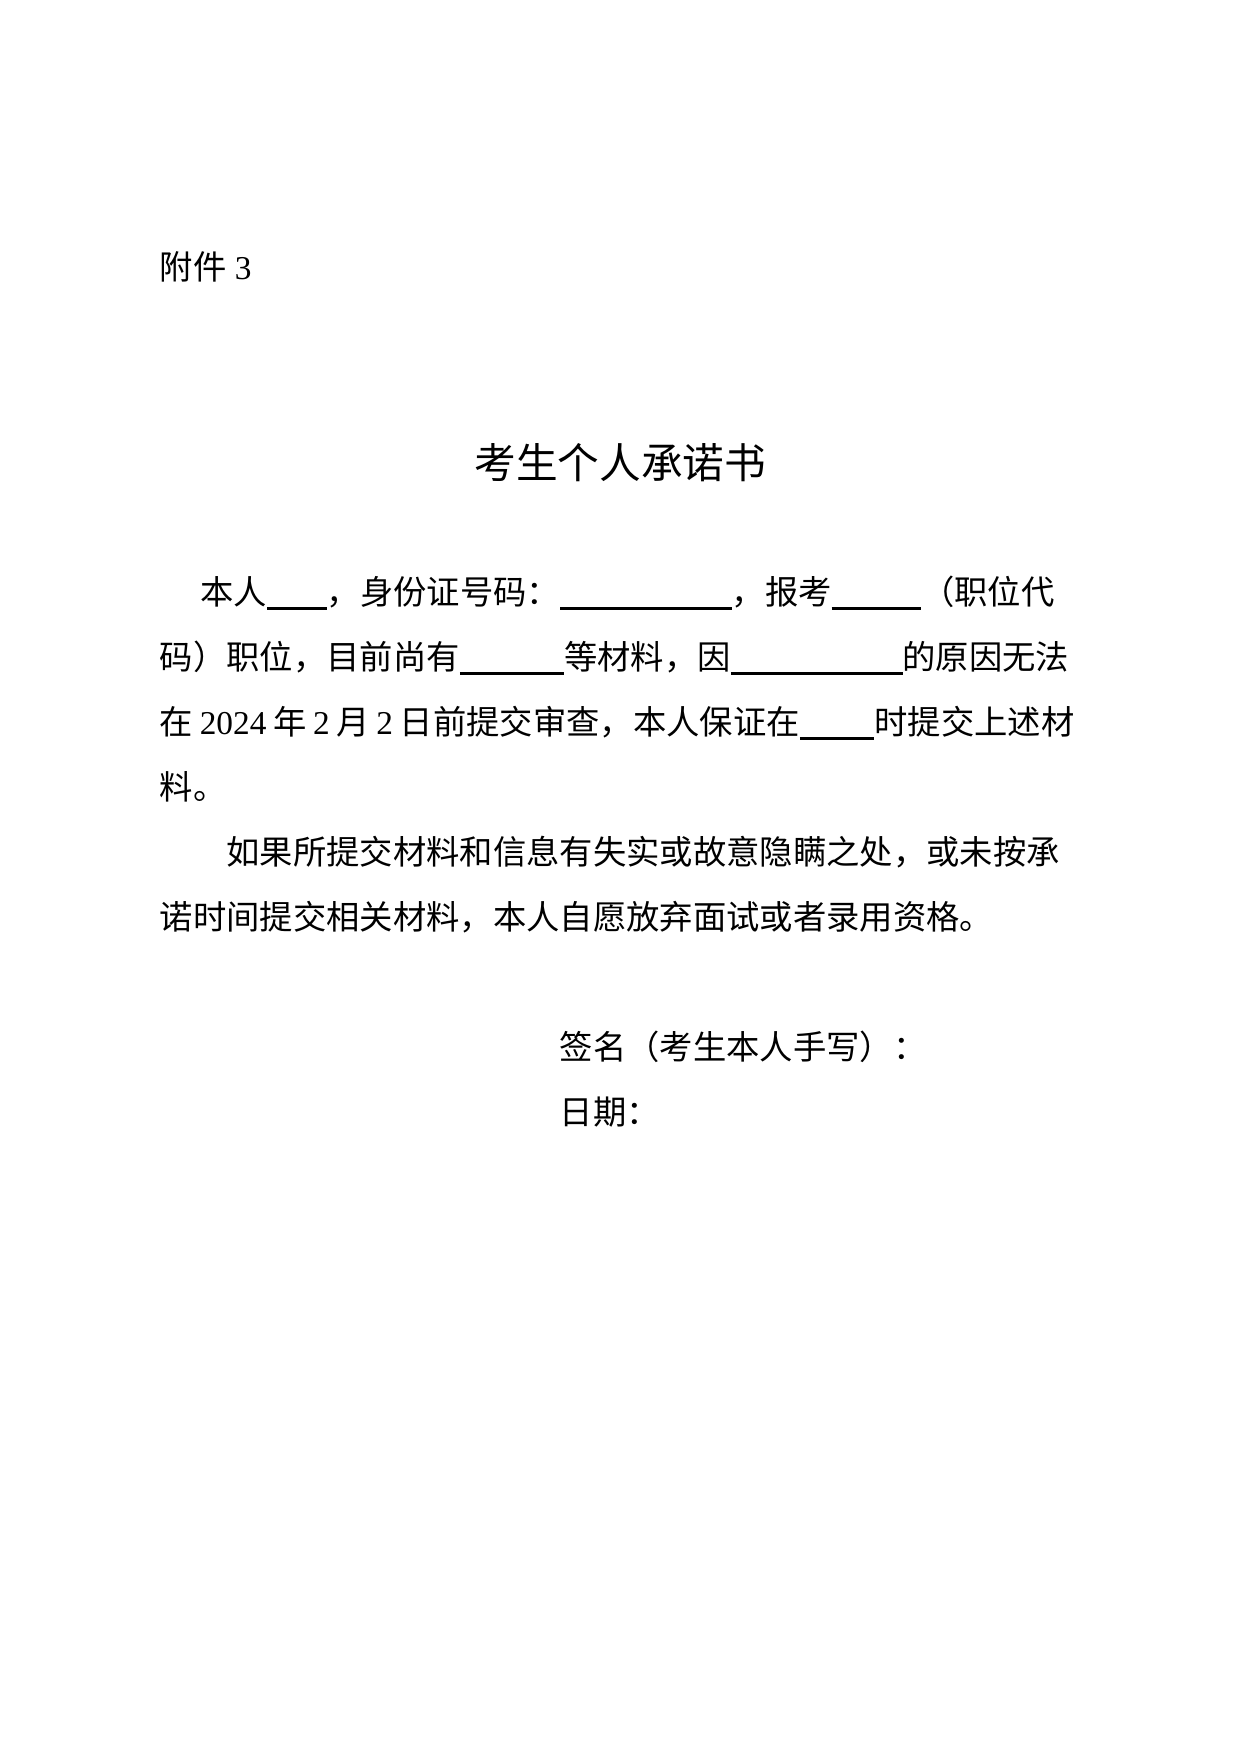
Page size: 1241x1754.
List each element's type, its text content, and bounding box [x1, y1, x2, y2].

text 附件3 [159, 233, 1081, 298]
text 本人 ，身份证号码： ，报考 （职位代码）职位，目前尚有 等材料，因 的原因无法在2024年2月2日前提交审查，本人保证在 时提交上述材料。 [159, 558, 1081, 818]
text 日期： [159, 1078, 1081, 1143]
text 如果所提交材料和信息有失实或故意隐瞒之处，或未按承诺时间提交相关材料，本人自愿放弃面试或者录用资格。 [159, 818, 1081, 948]
text 签名（考生本人手写）： [159, 1013, 1081, 1078]
text 考生个人承诺书 [159, 428, 1081, 493]
